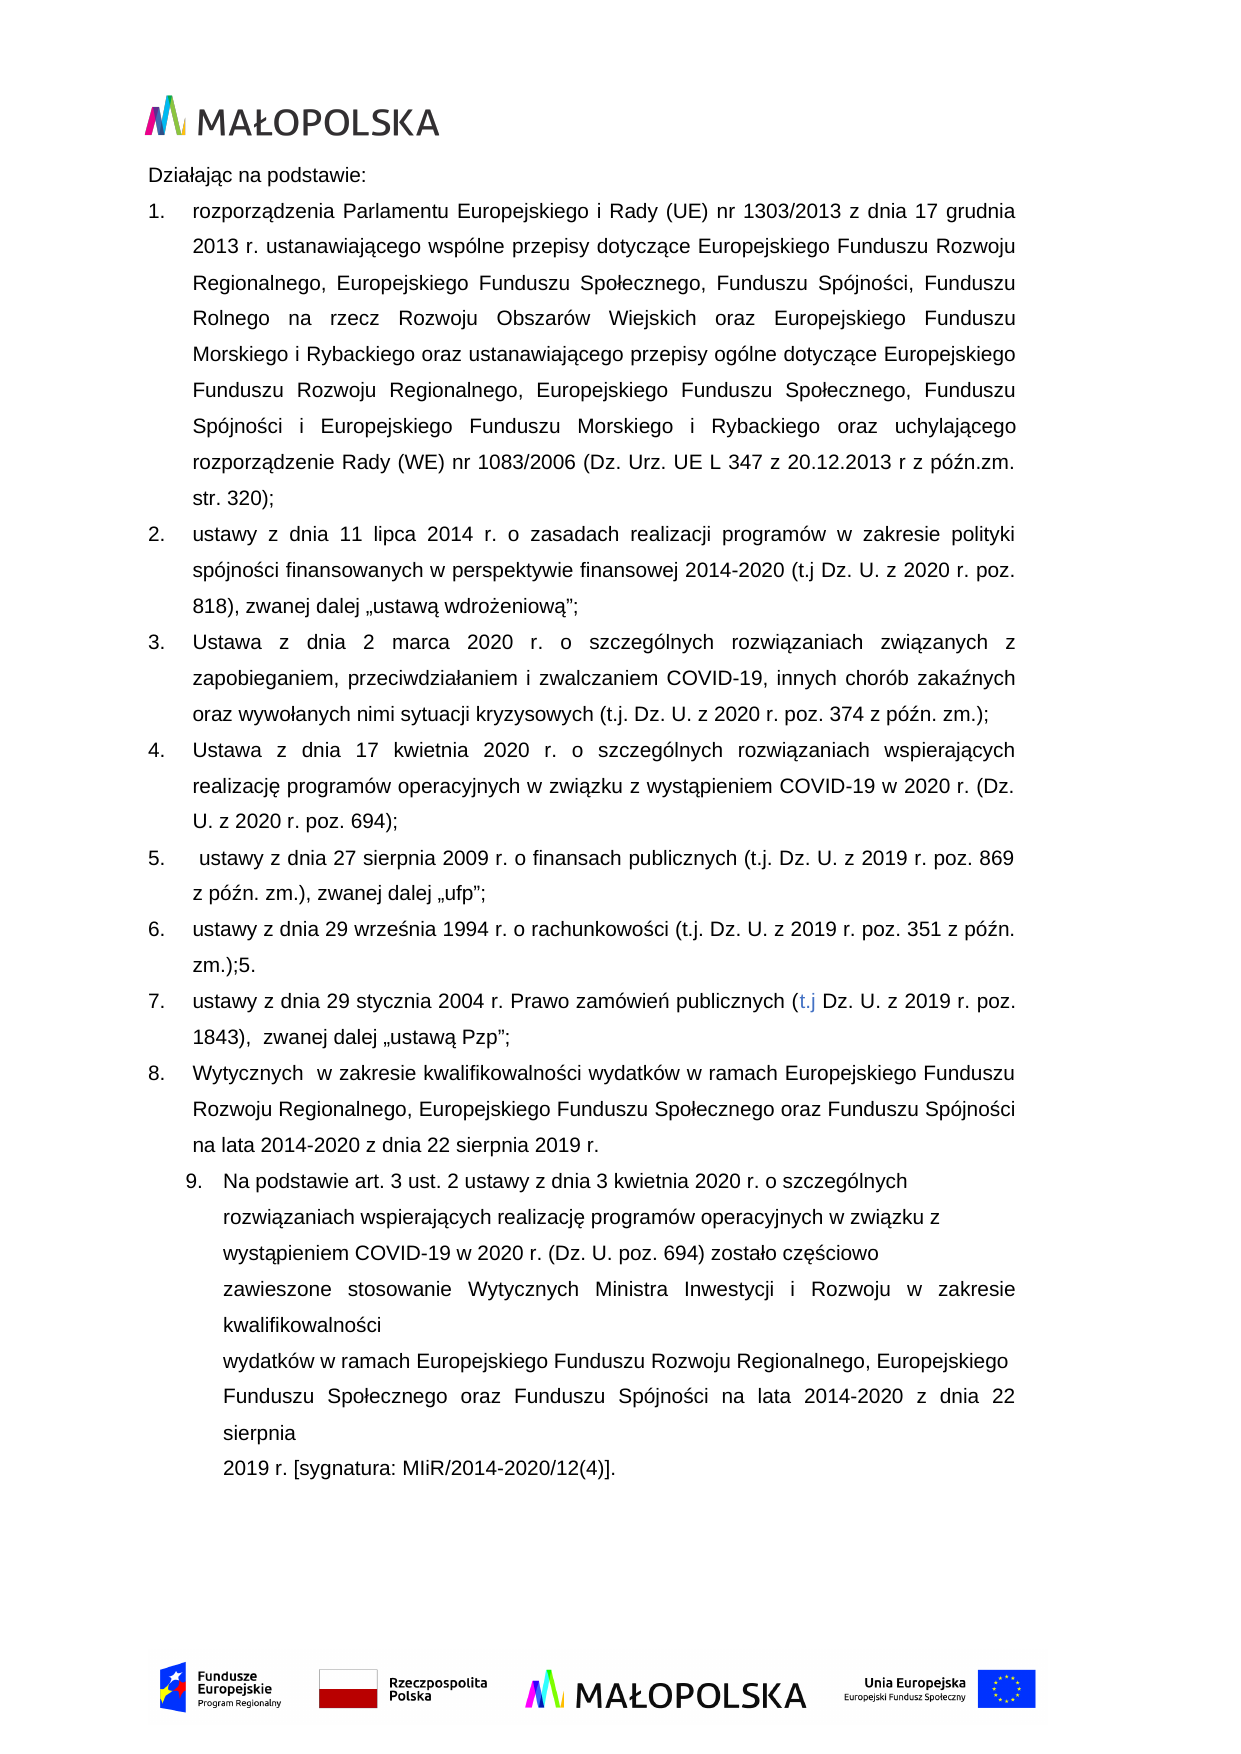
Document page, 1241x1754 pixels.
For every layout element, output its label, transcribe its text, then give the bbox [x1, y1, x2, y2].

list rozwiązaniach wspierających realizację programów operacyjnych w związku z [223, 1205, 1016, 1229]
list zawieszone stosowanie Wytycznych Ministra Inwestycji i Rozwoju w zakresie kwalifikowalności [223, 1277, 1016, 1336]
picture [147, 1649, 1048, 1725]
text Działając na podstawie: [148, 162, 1092, 186]
list ustawy z dnia 27 sierpnia 2009 r. o finansach publicznych (t.j. Dz. U. z 2019 r. poz. 869 z późn. zm.), zwanej dalej „ufp”; [148, 845, 1016, 905]
list ustawy z dnia 29 września 1994 r. o rachunkowości (t.j. Dz. U. z 2019 r. poz. 351 z późn. zm.);5. [148, 917, 1016, 977]
list Funduszu Społecznego oraz Funduszu Spójności na lata 2014-2020 z dnia 22 sierpnia [223, 1384, 1016, 1444]
list Na podstawie art. 3 ust. 2 ustawy z dnia 3 kwietnia 2020 r. o szczególnych [185, 1169, 1016, 1193]
list 2019 r. [sygnatura: MIiR/2014-2020/12(4)]. [223, 1456, 1016, 1480]
list Ustawa z dnia 17 kwietnia 2020 r. o szczególnych rozwiązaniach wspierających realizację programów operacyjnych w związku z wystąpieniem COVID-19 w 2020 r. (Dz. U. z 2020 r. poz. 694); [148, 737, 1016, 833]
list Wytycznych w zakresie kwalifikowalności wydatków w ramach Europejskiego Funduszu Rozwoju Regionalnego, Europejskiego Funduszu Społecznego oraz Funduszu Spójności na lata 2014-2020 z dnia 22 sierpnia 2019 r. [148, 1061, 1016, 1157]
list ustawy z dnia 29 stycznia 2004 r. Prawo zamówień publicznych (t.j Dz. U. z 2019 r. poz. 1843), zwanej dalej „ustawą Pzp”; [148, 989, 1016, 1049]
list wydatków w ramach Europejskiego Funduszu Rozwoju Regionalnego, Europejskiego [223, 1348, 1016, 1372]
list rozporządzenia Parlamentu Europejskiego i Rady (UE) nr 1303/2013 z dnia 17 grudnia 2013 r. ustanawiającego wspólne przepisy dotyczące Europejskiego Funduszu Rozwoju Regionalnego, Europejskiego Funduszu Społecznego, Funduszu Spójności, Funduszu Rolnego na rzecz Rozwoju Obszarów Wiejskich oraz Europejskiego Funduszu Morskiego i Rybackiego oraz ustanawiającego przepisy ogólne dotyczące Europejskiego Funduszu Rozwoju Regionalnego, Europejskiego Funduszu Społecznego, Funduszu Spójności i Europejskiego Funduszu Morskiego i Rybackiego oraz uchylającego rozporządzenie Rady (WE) nr 1083/2006 (Dz. Urz. UE L 347 z 20.12.2013 r z późn.zm. str. 320); [148, 198, 1016, 510]
list ustawy z dnia 11 lipca 2014 r. o zasadach realizacji programów w zakresie polityki spójności finansowanych w perspektywie finansowej 2014-2020 (t.j Dz. U. z 2020 r. poz. 818), zwanej dalej „ustawą wdrożeniową”; [148, 522, 1016, 618]
picture [120, 76, 464, 155]
list Ustawa z dnia 2 marca 2020 r. o szczególnych rozwiązaniach związanych z zapobieganiem, przeciwdziałaniem i zwalczaniem COVID-19, innych chorób zakaźnych oraz wywołanych nimi sytuacji kryzysowych (t.j. Dz. U. z 2020 r. poz. 374 z późn. zm.); [148, 630, 1016, 726]
list wystąpieniem COVID-19 w 2020 r. (Dz. U. poz. 694) zostało częściowo [223, 1241, 1016, 1264]
